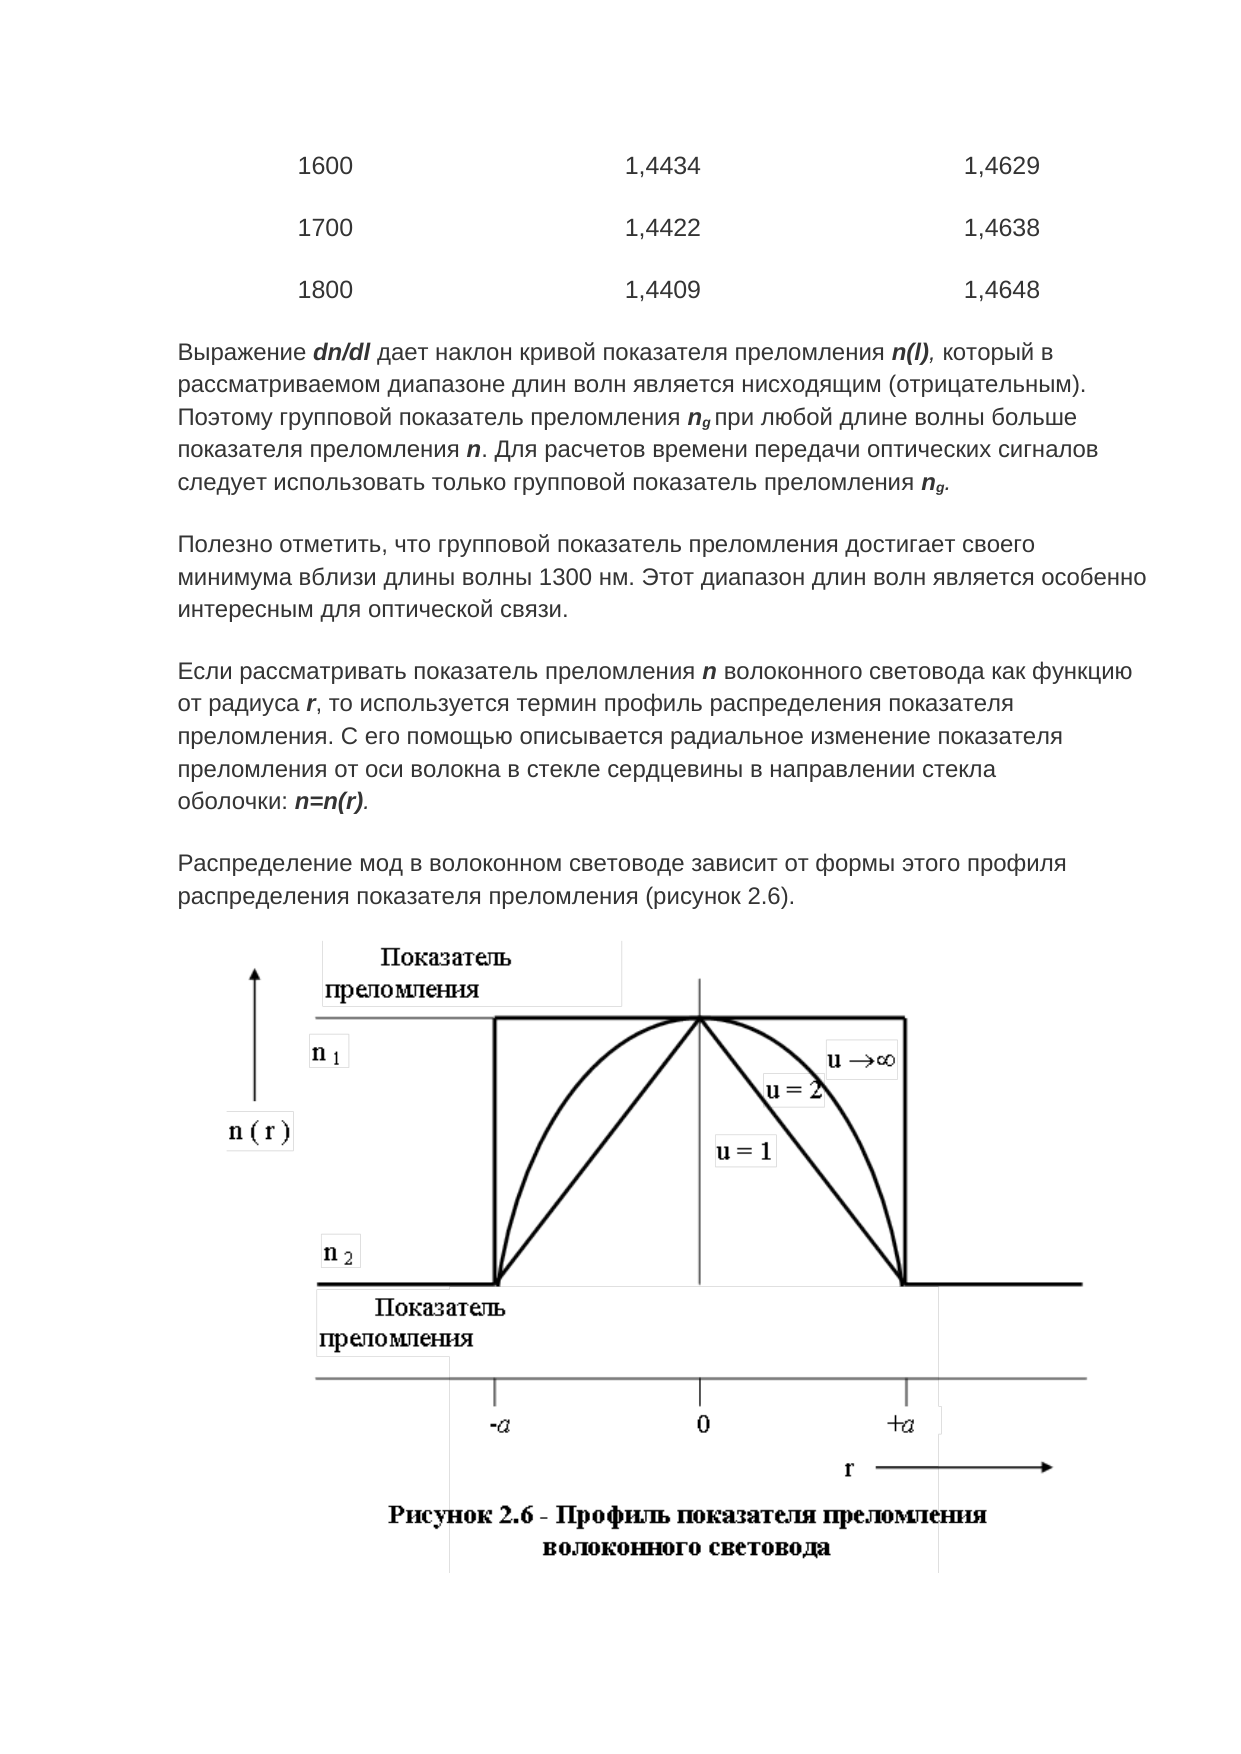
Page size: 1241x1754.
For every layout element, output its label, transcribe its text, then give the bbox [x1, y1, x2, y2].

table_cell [166, 118, 484, 303]
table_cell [485, 118, 841, 303]
picture [193, 938, 1130, 1573]
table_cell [841, 118, 1163, 303]
text Полезно отметить, что групповой показатель преломления достигает своего минимума вблизи длины волны 1300 нм. Этот диапазон длин волн является особенно интересным для оптической связи. [177, 525, 1152, 623]
text Если рассматривать показатель преломления n волоконного световода как функцию от радиуса r, то используется термин профиль распределения показателя преломления. С его помощью описывается радиальное изменение показателя преломления от оси волокна в стекле сердцевины в направлении стекла оболочки: n=n(r). [177, 652, 1152, 815]
text Выражение dn/dl дает наклон кривой показателя преломления n(l), который в рассматриваемом диапазоне длин волн является нисходящим (отрицательным). Поэтому групповой показатель преломления ng при любой длине волны больше показателя преломления n. Для расчетов времени передачи оптических сигналов следует использовать только групповой показатель преломления ng. [177, 333, 1152, 496]
text Распределение мод в волоконном световоде зависит от формы этого профиля распределения показателя преломления (рисунок 2.6). [177, 844, 1152, 909]
